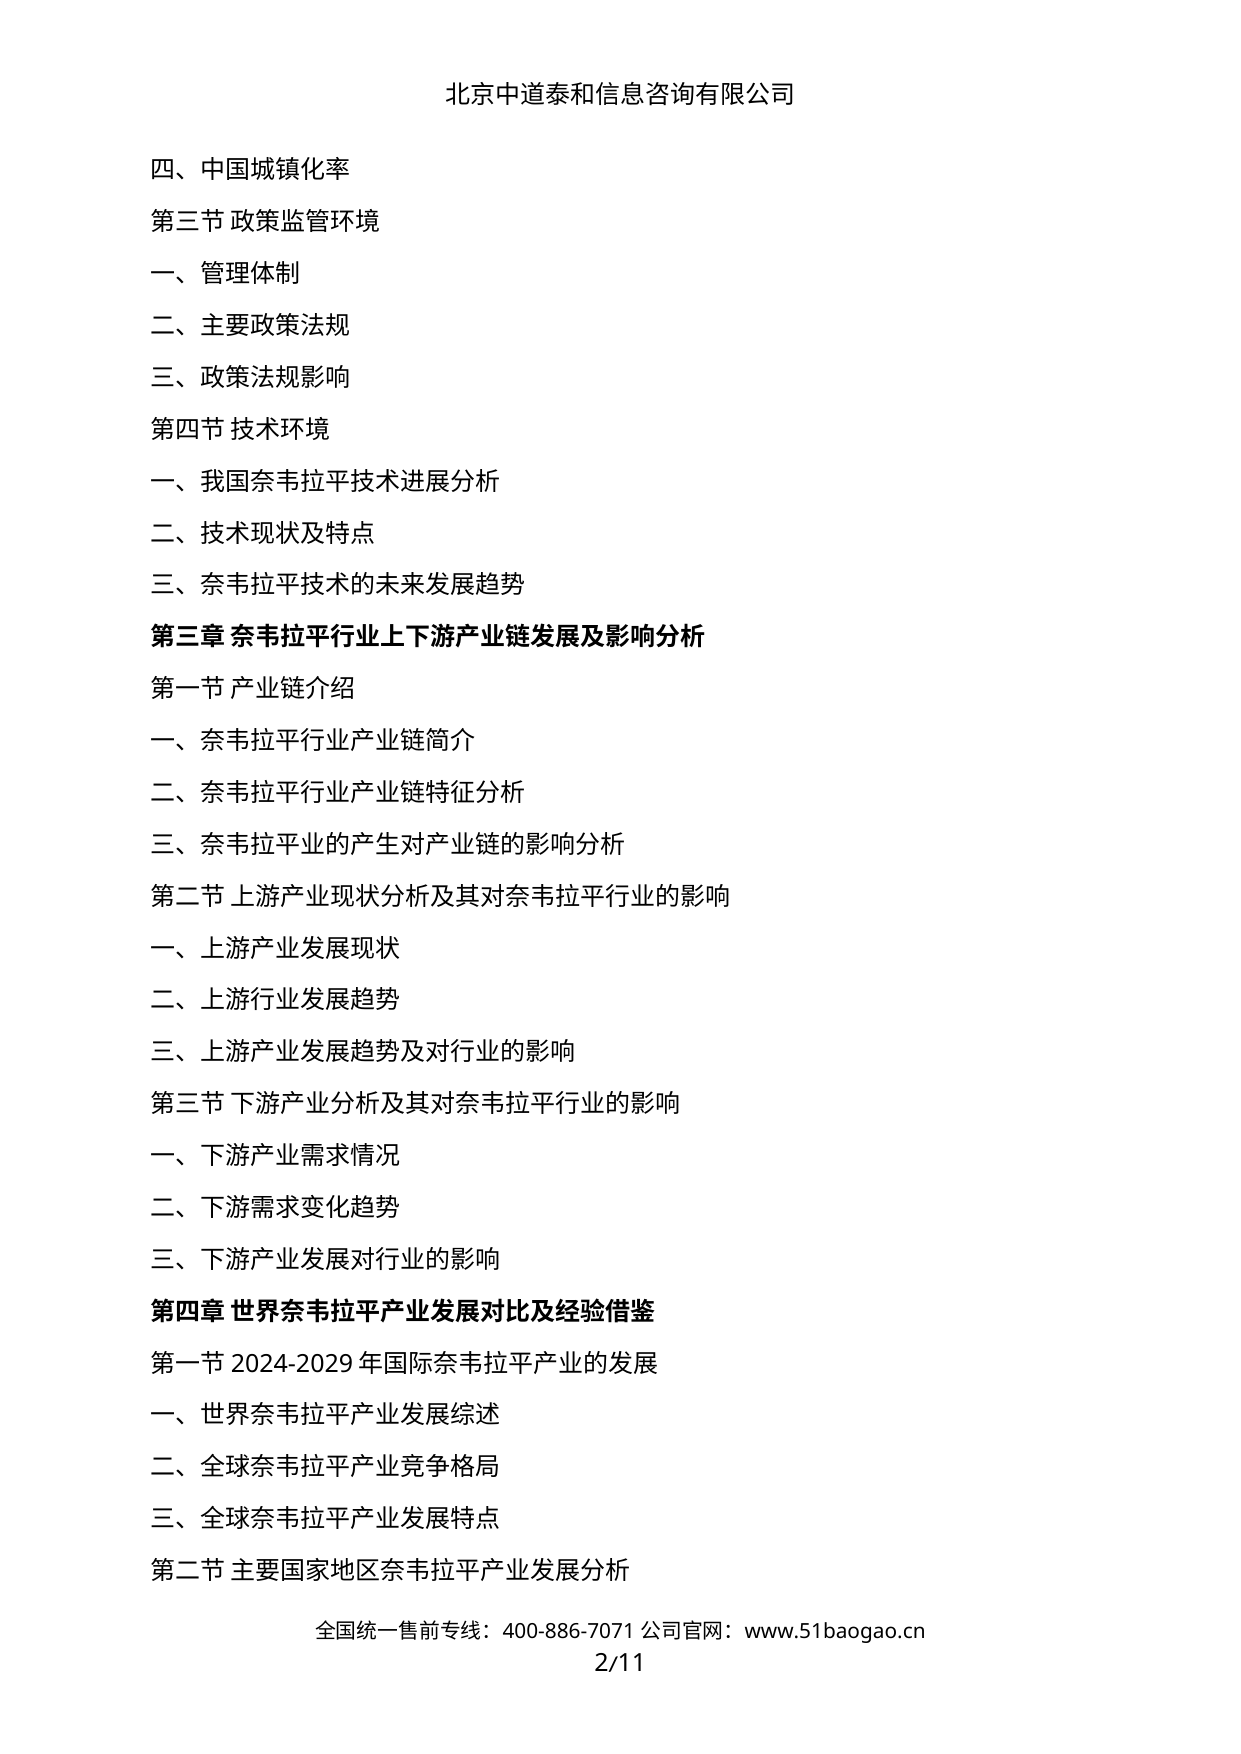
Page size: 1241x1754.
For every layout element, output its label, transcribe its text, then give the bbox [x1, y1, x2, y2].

text 二、奈韦拉平行业产业链特征分析 [150, 772, 1090, 809]
text 第一节 产业链介绍 [150, 669, 1090, 705]
text 二、上游行业发展趋势 [150, 980, 1090, 1016]
text 第三节 政策监管环境 [150, 202, 1090, 238]
text 第四节 技术环境 [150, 409, 1090, 446]
text 第三章 奈韦拉平行业上下游产业链发展及影响分析 [150, 617, 1090, 653]
text 一、世界奈韦拉平产业发展综述 [150, 1395, 1090, 1431]
text 一、奈韦拉平行业产业链简介 [150, 721, 1090, 757]
text 二、技术现状及特点 [150, 513, 1090, 549]
text 一、下游产业需求情况 [150, 1136, 1090, 1172]
text 一、上游产业发展现状 [150, 928, 1090, 964]
text 四、中国城镇化率 [150, 150, 1090, 186]
text 三、下游产业发展对行业的影响 [150, 1239, 1090, 1276]
text 三、全球奈韦拉平产业发展特点 [150, 1499, 1090, 1535]
text 一、我国奈韦拉平技术进展分析 [150, 461, 1090, 497]
text 一、管理体制 [150, 254, 1090, 290]
text 第二节 主要国家地区奈韦拉平产业发展分析 [150, 1551, 1090, 1587]
text 三、政策法规影响 [150, 357, 1090, 394]
text 第一节 2024-2029年国际奈韦拉平产业的发展 [150, 1343, 1090, 1379]
text 第二节 上游产业现状分析及其对奈韦拉平行业的影响 [150, 876, 1090, 912]
text 二、主要政策法规 [150, 306, 1090, 342]
text 二、下游需求变化趋势 [150, 1187, 1090, 1224]
text 三、奈韦拉平业的产生对产业链的影响分析 [150, 824, 1090, 861]
text 三、上游产业发展趋势及对行业的影响 [150, 1032, 1090, 1068]
text 第三节 下游产业分析及其对奈韦拉平行业的影响 [150, 1084, 1090, 1120]
text 第四章 世界奈韦拉平产业发展对比及经验借鉴 [150, 1291, 1090, 1327]
text 三、奈韦拉平技术的未来发展趋势 [150, 565, 1090, 601]
text 二、全球奈韦拉平产业竞争格局 [150, 1447, 1090, 1483]
